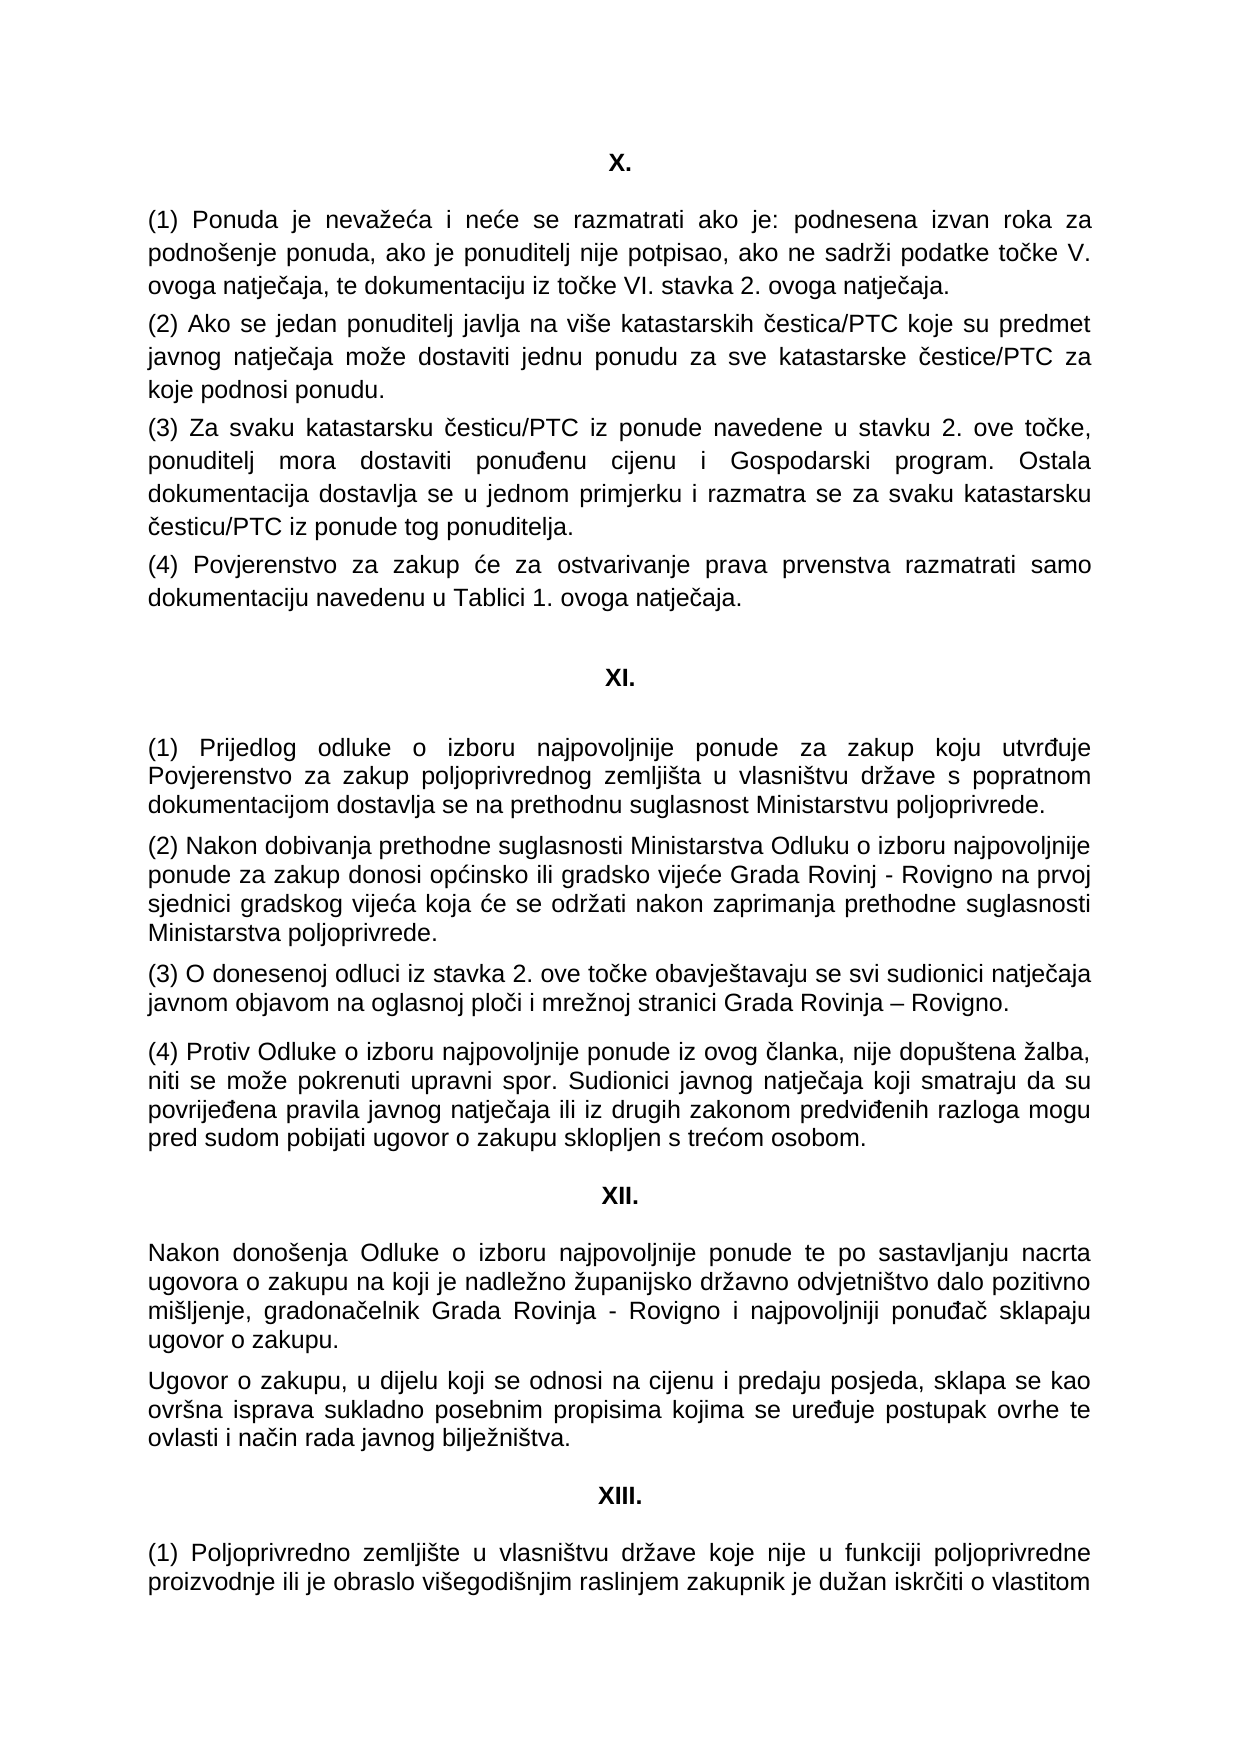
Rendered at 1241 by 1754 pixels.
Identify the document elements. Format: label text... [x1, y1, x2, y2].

text XIII. [148, 1481, 1093, 1510]
text XII. [148, 1181, 1093, 1210]
text (4) Protiv Odluke o izboru najpovoljnije ponude iz ovog članka, nije dopuštena žalba, niti se može pokrenuti upravni spor. Sudionici javnog natječaja koji smatraju da su povrijeđena pravila javnog natječaja ili iz drugih zakonom predviđenih razloga mogu pred sudom pobijati ugovor o zakupu sklopljen s trećom osobom. [148, 1037, 1093, 1152]
text X. [148, 148, 1093, 176]
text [148, 1538, 1093, 1596]
text Nakon donošenja Odluke o izboru najpovoljnije ponude te po sastavljanju nacrta ugovora o zakupu na koji je nadležno županijsko državno odvjetništvo dalo pozitivno mišljenje, gradonačelnik Grada Rovinja - Rovigno i najpovoljniji ponuđač sklapaju ugovor o zakupu. [148, 1238, 1093, 1353]
text (1) Ponuda je nevažeća i neće se razmatrati ako je: podnesena izvan roka za podnošenje ponuda, ako je ponuditelj nije potpisao, ako ne sadrži podatke točke V. ovoga natječaja, te dokumentaciju iz točke VI. stavka 2. ovoga natječaja. [148, 205, 1093, 300]
text (2) Ako se jedan ponuditelj javlja na više katastarskih čestica/PTC koje su predmet javnog natječaja može dostaviti jednu ponudu za sve katastarske čestice/PTC za koje podnosi ponudu. [148, 309, 1093, 404]
text (3) O donesenoj odluci iz stavka 2. ove točke obavještavaju se svi sudionici natječaja javnom objavom na oglasnoj ploči i mrežnoj stranici Grada Rovinja – Rovigno. [148, 959, 1093, 1016]
text (1) Prijedlog odluke o izboru najpovoljnije ponude za zakup koju utvrđuje Povjerenstvo za zakup poljoprivrednog zemljišta u vlasništvu države s popratnom dokumentacijom dostavlja se na prethodnu suglasnost Ministarstvu poljoprivrede. [148, 733, 1093, 819]
text Ugovor o zakupu, u dijelu koji se odnosi na cijenu i predaju posjeda, sklapa se kao ovršna isprava sukladno posebnim propisima kojima se uređuje postupak ovrhe te ovlasti i način rada javnog bilježništva. [148, 1366, 1093, 1452]
text (3) Za svaku katastarsku česticu/PTC iz ponude navedene u stavku 2. ove točke, ponuditelj mora dostaviti ponuđenu cijenu i Gospodarski program. Ostala dokumentacija dostavlja se u jednom primjerku i razmatra se za svaku katastarsku česticu/PTC iz ponude tog ponuditelja. [148, 413, 1093, 541]
text (2) Nakon dobivanja prethodne suglasnosti Ministarstva Odluku o izboru najpovoljnije ponude za zakup donosi općinsko ili gradsko vijeće Grada Rovinj - Rovigno na prvoj sjednici gradskog vijeća koja će se održati nakon zaprimanja prethodne suglasnosti Ministarstva poljoprivrede. [148, 831, 1093, 946]
text (4) Povjerenstvo za zakup će za ostvarivanje prava prvenstva razmatrati samo dokumentaciju navedenu u Tablici 1. ovoga natječaja. [148, 550, 1093, 612]
text XI. [148, 663, 1093, 691]
